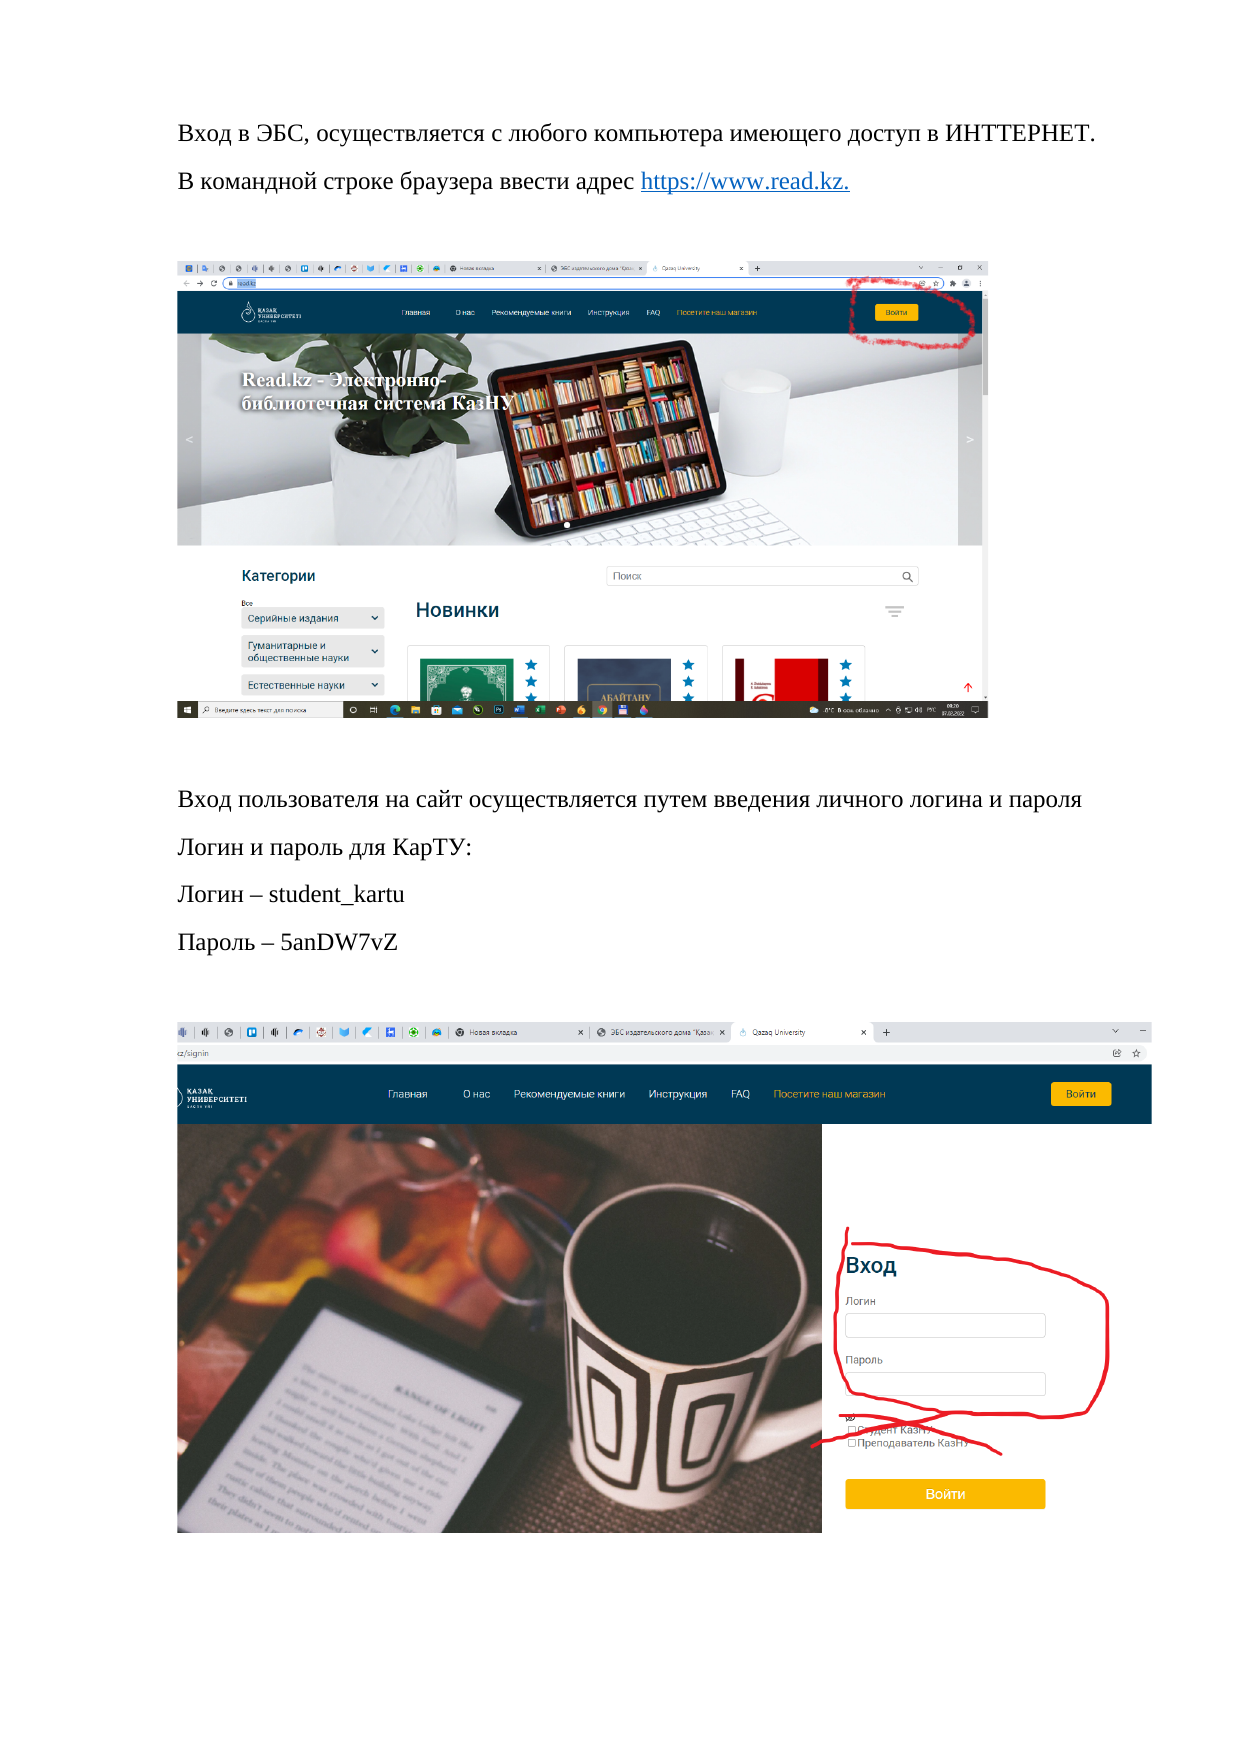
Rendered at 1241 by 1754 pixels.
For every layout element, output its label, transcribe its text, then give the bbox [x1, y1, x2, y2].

picture [177, 1022, 1152, 1064]
text Логин и пароль для КарТУ: [177, 832, 1152, 860]
picture [522, 311, 530, 316]
picture [1052, 1083, 1111, 1105]
text Пароль – 5anDW7vZ [177, 927, 1152, 956]
text Логин – student_kartu [177, 879, 1152, 908]
text Вход в ЭБС, осуществляется с любого компьютера имеющего доступ в ИНТТЕРНЕТ. [177, 118, 1152, 147]
text В командной строке браузера ввести адрес https://www.read.kz. [177, 166, 1152, 194]
picture [177, 1125, 1152, 1533]
picture [876, 304, 918, 320]
picture [177, 261, 989, 718]
text Вход пользователя на сайт осуществляется путем введения личного логина и пароля [177, 784, 1152, 813]
